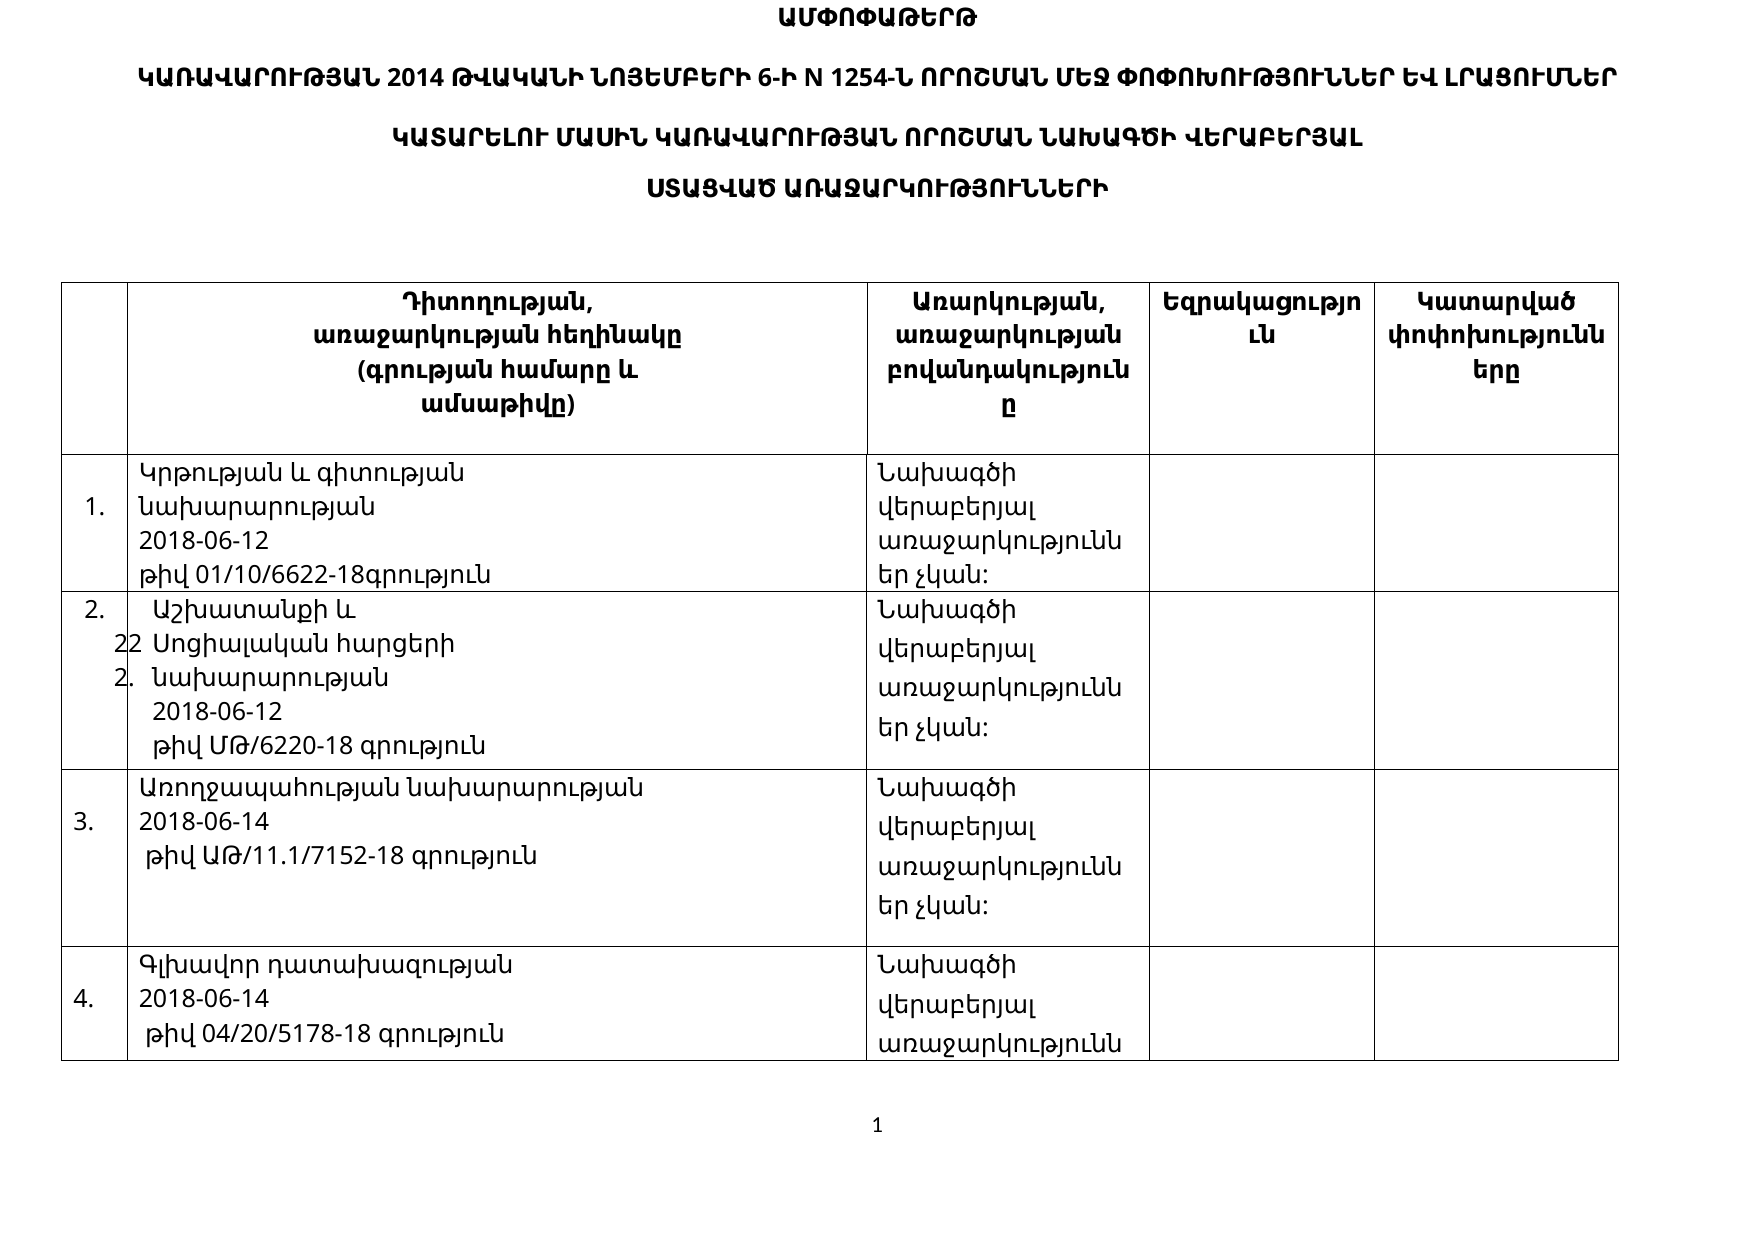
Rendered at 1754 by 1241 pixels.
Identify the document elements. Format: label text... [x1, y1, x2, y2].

table_cell 4. [62, 947, 127, 1059]
table_cell 2. 222. [62, 592, 127, 769]
table_cell Աշխատանքի և Սոցիալական հարցերի նախարարության 2018-06-12 թիվ ՄԹ/6220-18 գրություն [128, 592, 866, 769]
table_cell Առողջապահության նախարարության 2018-06-14 թիվ ԱԹ/11.1/7152-18 գրություն [128, 770, 866, 946]
table_cell [1375, 770, 1618, 946]
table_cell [867, 770, 1149, 946]
text ԱՄՓՈՓԱԹԵՐԹ [118, 0, 1636, 34]
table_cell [867, 947, 1149, 1059]
table_header [62, 283, 127, 453]
table_header Դիտողության, առաջարկության հեղինակը (գրության համարը և ամսաթիվը) [128, 283, 867, 453]
table_header Առարկության, առաջարկության բովանդակությունը [868, 283, 1149, 453]
table_cell 1. [62, 455, 127, 591]
table_header Կատարված փոփոխությունները [1375, 283, 1618, 453]
text ՍՏԱՑվԱԾ ԱՌԱՋԱՐԿՈՒԹՅՈՒՆՆԵՐԻ [118, 171, 1636, 205]
table_cell Կրթության և գիտության նախարարության 2018-06-12 թիվ 01/10/6622-18գրություն [128, 455, 866, 591]
table_cell [1150, 455, 1374, 591]
table_cell [1375, 947, 1618, 1059]
table_cell Նախագծի վերաբերյալ առաջարկություններ չկան: [867, 455, 1149, 591]
table_cell 3. [62, 770, 127, 946]
text ԿԱՏԱՐԵԼՈՒ ՄԱՍԻՆ ԿԱՌԱՎԱՐՈՒԹՅԱՆ ՈՐՈՇՄԱՆ ՆԱԽԱԳԾԻ վերաբերյալ [118, 120, 1636, 154]
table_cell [128, 947, 866, 1059]
table_cell [1150, 592, 1374, 769]
table_header Եզրակացություն [1150, 283, 1374, 453]
table_cell [1150, 770, 1374, 946]
table_cell Նախագծի վերաբերյալ առաջարկություններ չկան: [867, 592, 1149, 769]
text ԿԱՌԱՎԱՐՈՒԹՅԱՆ 2014 ԹՎԱԿԱՆԻ ՆՈՅԵՄԲԵՐԻ 6-Ի N 1254-Ն ՈՐՈՇՄԱՆ ՄԵՋ ՓՈՓՈԽՈՒԹՅՈՒՆՆԵՐ ԵՎ ԼՐԱՑՈՒՄՆԵՐ [118, 60, 1636, 94]
table_cell [1375, 592, 1618, 769]
table_cell [1150, 947, 1374, 1059]
table_cell [1375, 455, 1618, 591]
